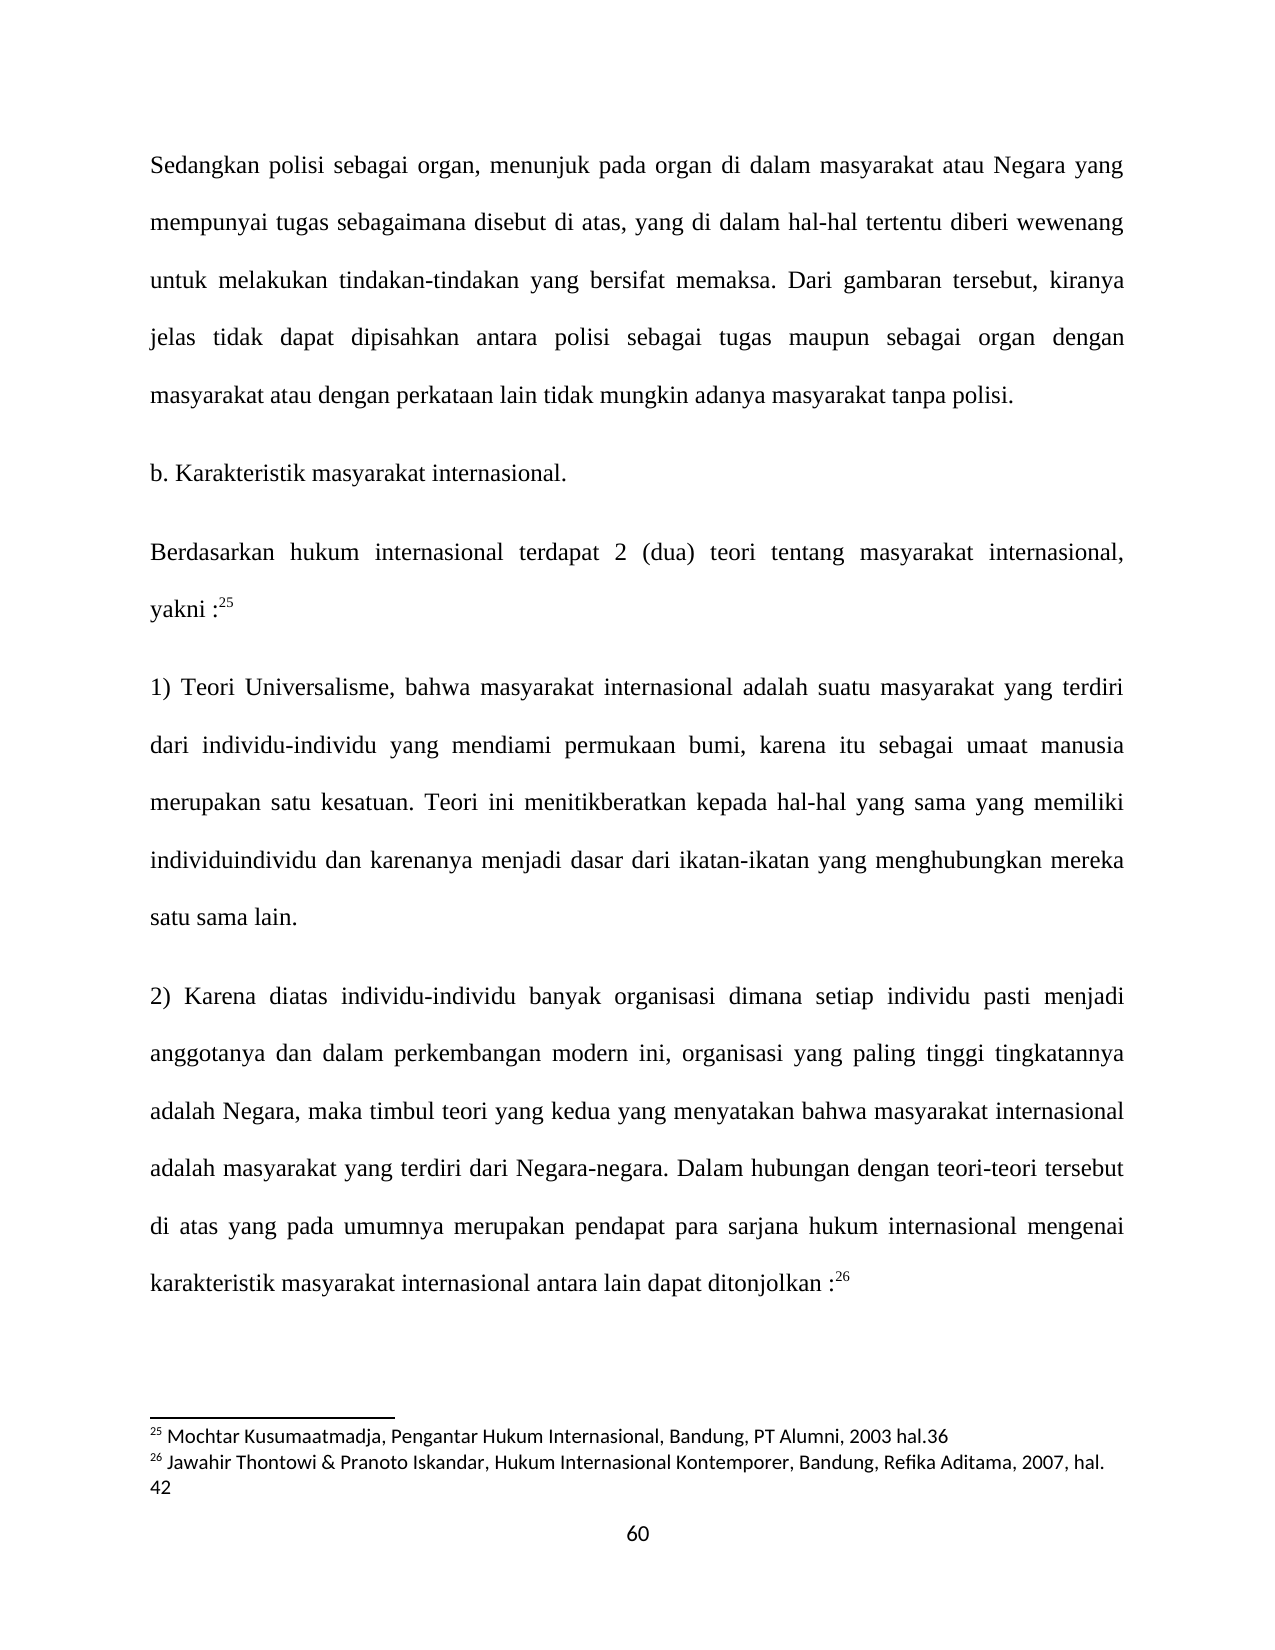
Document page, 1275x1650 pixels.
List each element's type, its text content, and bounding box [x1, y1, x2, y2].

text Berdasarkan hukum internasional terdapat 2 (dua) teori tentang masyarakat internasional, yakni : [150, 537, 1125, 623]
text b. Karakteristik masyarakat internasional. [150, 458, 1125, 487]
text 1) Teori Universalisme, bahwa masyarakat internasional adalah suatu masyarakat yang terdiri dari individu-individu yang mendiami permukaan bumi, karena itu sebagai umaat manusia merupakan satu kesatuan. Teori ini menitikberatkan kepada hal-hal yang sama yang memiliki individuindividu dan karenanya menjadi dasar dari ikatan-ikatan yang menghubungkan mereka satu sama lain. [150, 672, 1125, 931]
text 2) Karena diatas individu-individu banyak organisasi dimana setiap individu pasti menjadi anggotanya dan dalam perkembangan modern ini, organisasi yang paling tinggi tingkatannya adalah Negara, maka timbul teori yang kedua yang menyatakan bahwa masyarakat internasional adalah masyarakat yang terdiri dari Negara-negara. Dalam hubungan dengan teori-teori tersebut di atas yang pada umumnya merupakan pendapat para sarjana hukum internasional mengenai karakteristik masyarakat internasional antara lain dapat ditonjolkan : [150, 981, 1125, 1297]
text Sedangkan polisi sebagai organ, menunjuk pada organ di dalam masyarakat atau Negara yang mempunyai tugas sebagaimana disebut di atas, yang di dalam hal-hal tertentu diberi wewenang untuk melakukan tindakan-tindakan yang bersifat memaksa. Dari gambaran tersebut, kiranya jelas tidak dapat dipisahkan antara polisi sebagai tugas maupun sebagai organ dengan masyarakat atau dengan perkataan lain tidak mungkin adanya masyarakat tanpa polisi. [150, 150, 1125, 409]
